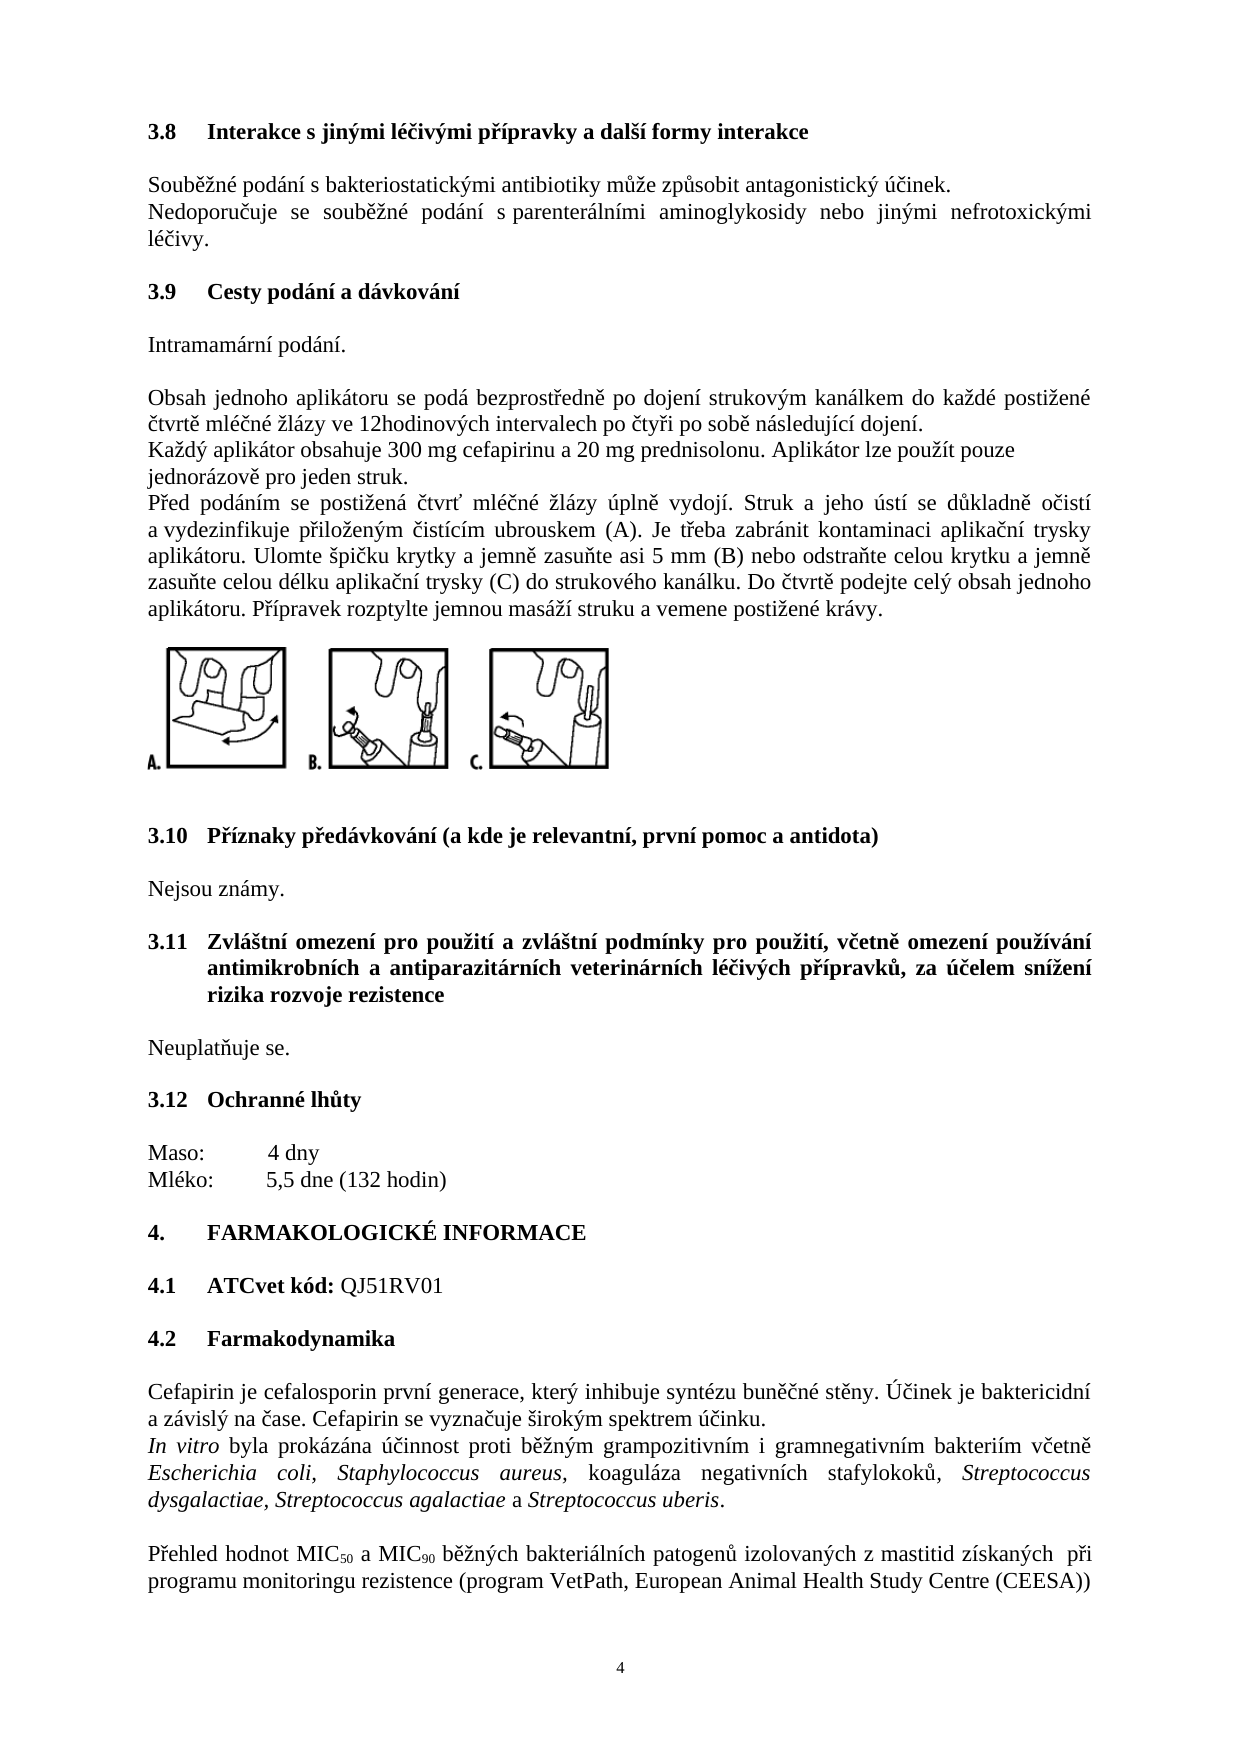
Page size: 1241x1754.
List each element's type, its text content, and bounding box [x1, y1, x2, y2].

picture [147, 647, 609, 770]
text Obsah jednoho aplikátoru se podá bezprostředně po dojení strukovým kanálkem do každé postižené čtvrtě mléčné žlázy ve 12hodinových intervalech po čtyři po sobě následující dojení. [148, 384, 1092, 437]
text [148, 1540, 1092, 1594]
text 3.8 Interakce s jinými léčivými přípravky a další formy interakce [148, 118, 1092, 144]
text Neuplatňuje se. [148, 1033, 1092, 1060]
text Každý aplikátor obsahuje 300 mg cefapirinu a 20 mg prednisolonu. Aplikátor lze použít pouze jednorázově pro jeden struk. [148, 437, 1092, 489]
text Nedoporučuje se souběžné podání s parenterálními aminoglykosidy nebo jinými nefrotoxickými léčivy. [148, 198, 1092, 252]
text 3.12 Ochranné lhůty [148, 1086, 1092, 1113]
text 4.2 Farmakodynamika [148, 1325, 1092, 1351]
text 3.11 Zvláštní omezení pro použití a zvláštní podmínky pro použití, včetně omezení používání antimikrobních a antiparazitárních veterinárních léčivých přípravků, za účelem snížení rizika rozvoje rezistence [148, 928, 1092, 1007]
text 4.1 ATCvet kód: QJ51RV01 [148, 1272, 1092, 1298]
text Intramamární podání. [148, 331, 1092, 357]
text Maso: 4 dny [148, 1139, 1092, 1166]
text Před podáním se postižená čtvrť mléčné žlázy úplně vydojí. Struk a jeho ústí se důkladně očistí a vydezinfikuje přiloženým čistícím ubrouskem (A). Je třeba zabránit kontaminaci aplikační trysky aplikátoru. Ulomte špičku krytky a jemně zasuňte asi 5 mm (B) nebo odstraňte celou krytku a jemně zasuňte celou délku aplikační trysky (C) do strukového kanálku. Do čtvrtě podejte celý obsah jednoho aplikátoru. Přípravek rozptylte jemnou masáží struku a vemene postižené krávy. [148, 489, 1092, 621]
text 4. FARMAKOLOGICKÉ INFORMACE [148, 1219, 1092, 1246]
text In vitro byla prokázána účinnost proti běžným grampozitivním i gramnegativním bakteriím včetně Escherichia coli, Staphylococcus aureus, koaguláza negativních stafylokoků, Streptococcus dysgalactiae, Streptococcus agalactiae a Streptococcus uberis. [148, 1432, 1092, 1513]
text Souběžné podání s bakteriostatickými antibiotiky může způsobit antagonistický účinek. [148, 171, 1092, 198]
text 3.10 Příznaky předávkování (a kde je relevantní, první pomoc a antidota) [148, 822, 1092, 848]
text Mléko: 5,5 dne (132 hodin) [148, 1166, 1092, 1193]
text 3.9 Cesty podání a dávkování [148, 278, 1092, 305]
text Nejsou známy. [148, 875, 1092, 902]
text Cefapirin je cefalosporin první generace, který inhibuje syntézu buněčné stěny. Účinek je baktericidní a závislý na čase. Cefapirin se vyznačuje širokým spektrem účinku. [148, 1378, 1092, 1432]
